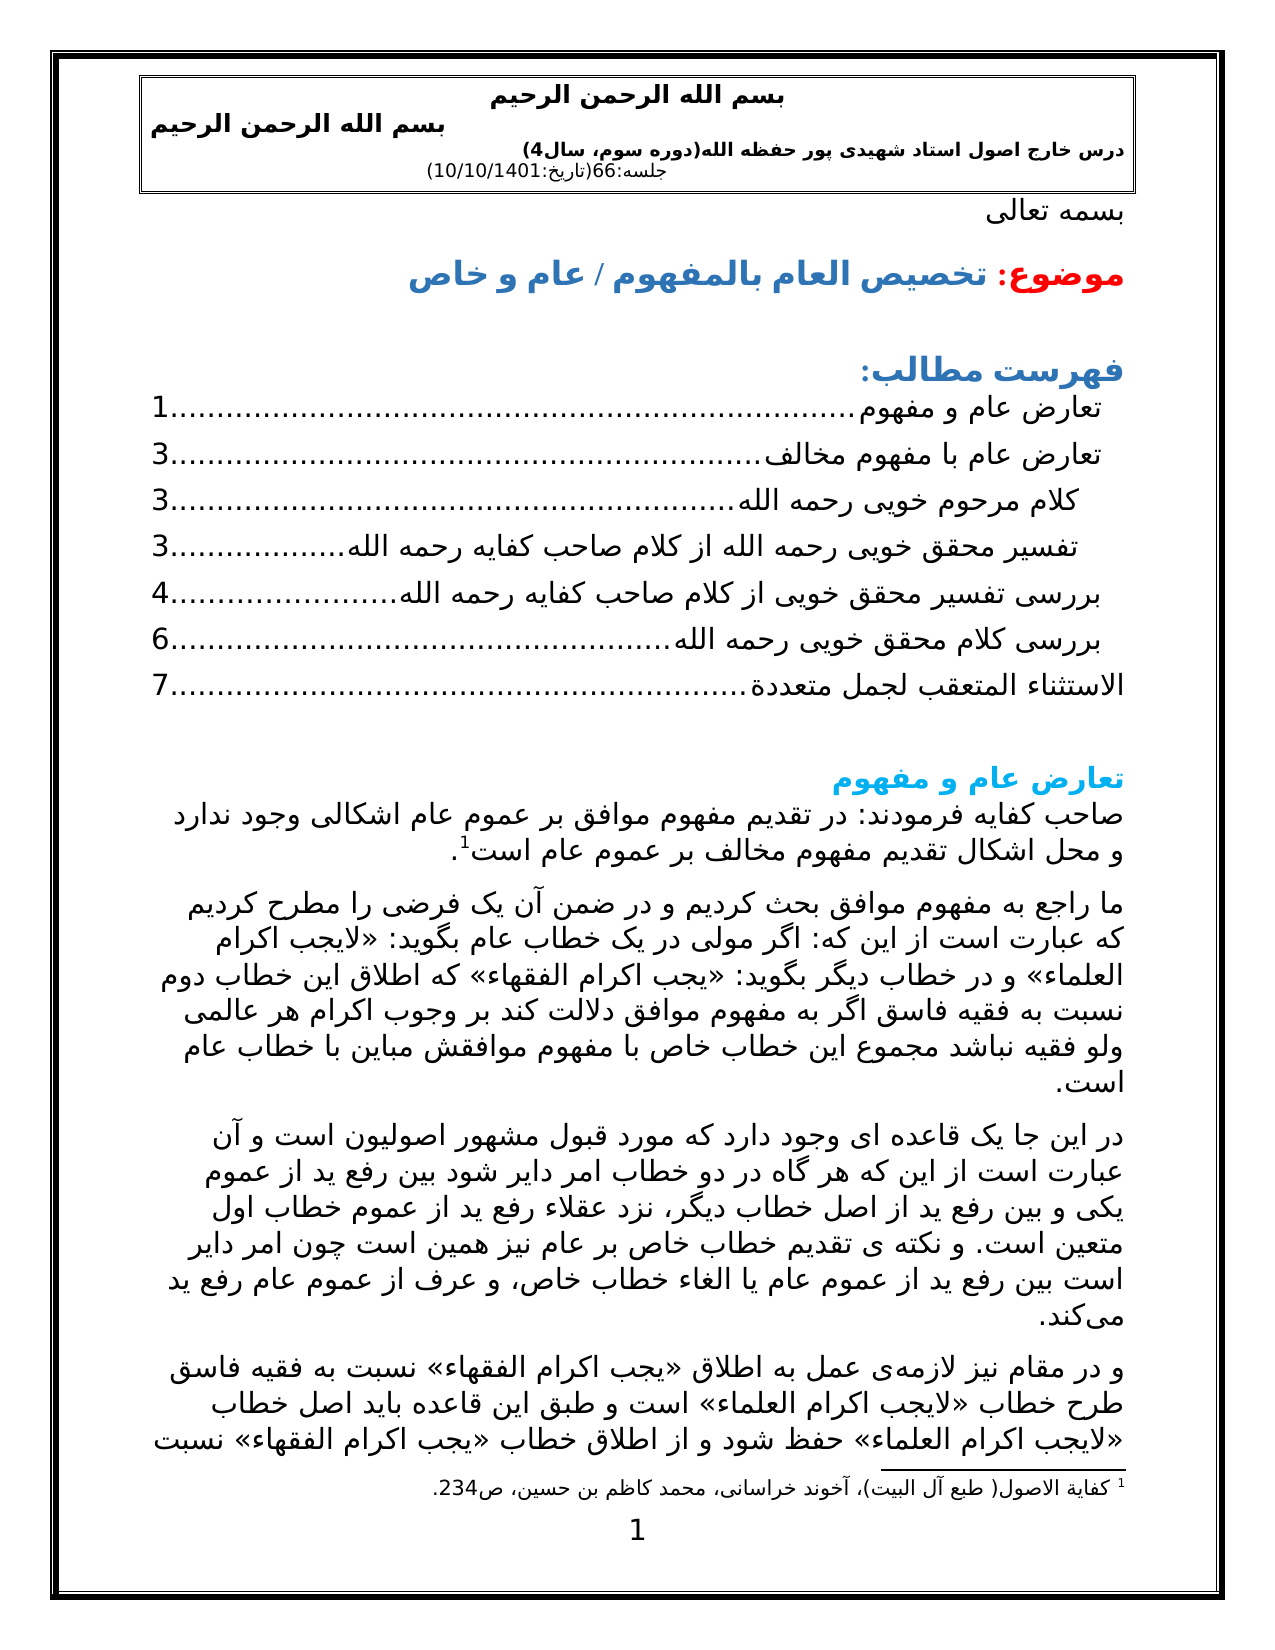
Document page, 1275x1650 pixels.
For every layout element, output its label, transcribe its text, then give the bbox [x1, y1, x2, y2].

text ما راجع به مفهوم موافق بحث کردیم و در ضمن آن یک فرضی را مطرح کردیم که عبارت است از این که: اگر مولی در یک خطاب عام بگوید: «لایجب اکرام العلماء» و در خطاب دیگر بگوید: «یجب اکرام الفقهاء» که اطلاق این خطاب دوم نسبت به فقیه فاسق اگر به مفهوم موافق دلالت کند بر وجوب اکرام هر عالمی ولو فقیه نباشد مجموع این خطاب خاص با مفهوم موافقش مباین با خطاب عام است. [150, 886, 1125, 1099]
text صاحب کفایه فرمودند: در تقدیم مفهوم موافق بر عموم عام اشکالی وجود ندارد و محل اشکال تقدیم مفهوم مخالف بر عموم عام است. [150, 797, 1125, 867]
text در این جا یک قاعده ای وجود دارد که مورد قبول مشهور اصولیون است و آن عبارت است از این که هر گاه در دو خطاب امر دایر شود بین رفع ید از عموم یکی و بین رفع ید از اصل خطاب دیگر، نزد عقلاء رفع ید از عموم خطاب اول متعین است. و نکته ی تقدیم خطاب خاص بر عام نیز همین است چون امر دایر است بین رفع ید از عموم عام یا الغاء خطاب خاص، و عرف از عموم عام رفع ید می‌کند. [150, 1118, 1125, 1332]
subtitle تعارض عام و مفهوم [150, 761, 1125, 795]
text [150, 1351, 1125, 1456]
